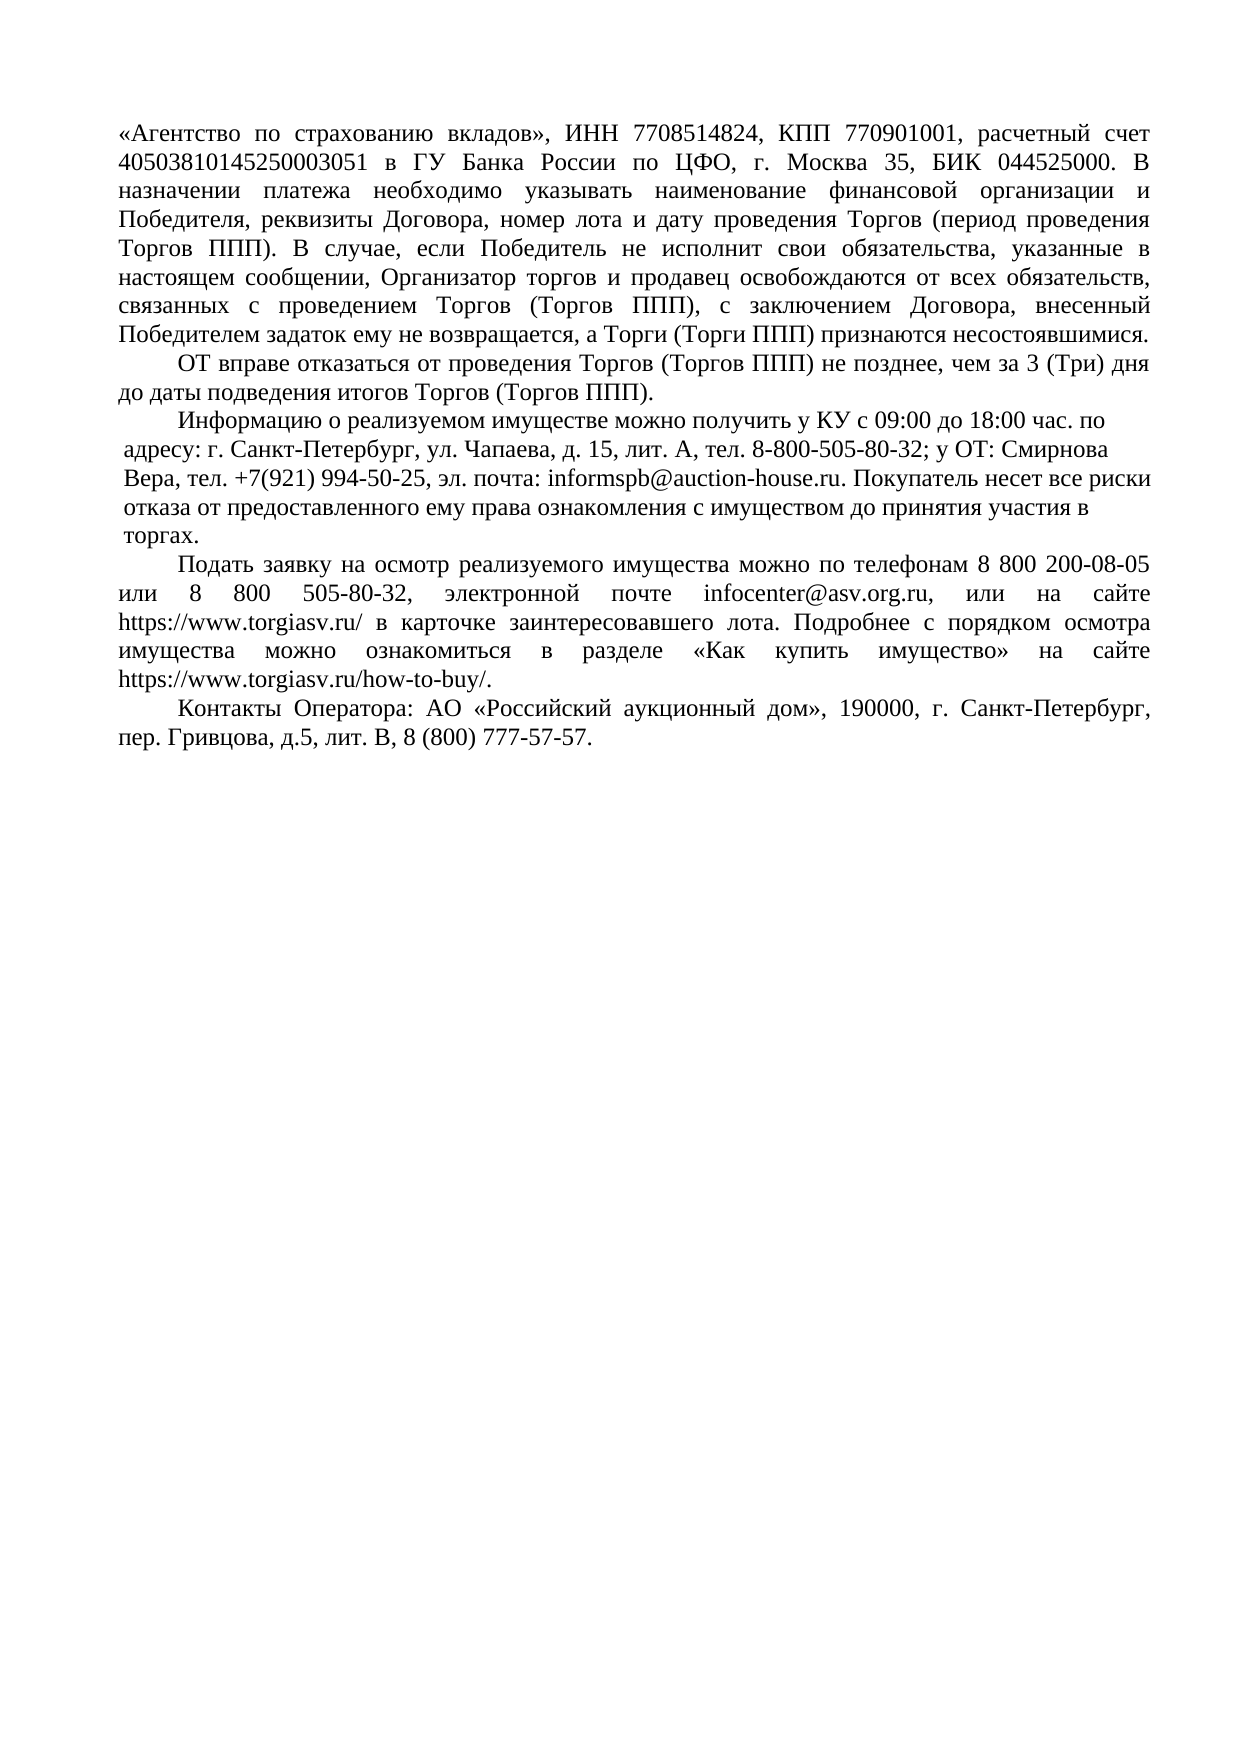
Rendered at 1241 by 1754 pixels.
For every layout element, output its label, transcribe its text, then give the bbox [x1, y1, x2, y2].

text ОТ вправе отказаться от проведения Торгов (Торгов ППП) не позднее, чем за 3 (Три) дня до даты подведения итогов Торгов (Торгов ППП). [118, 348, 1151, 406]
text Подать заявку на осмотр реализуемого имущества можно по телефонам 8 800 200-08-05 или 8 800 505-80-32, электронной почте infocenter@asv.org.ru, или на сайте https://www.torgiasv.ru/ в карточке заинтересовавшего лота. Подробнее с порядком осмотра имущества можно ознакомиться в разделе «Как купить имущество» на сайте https://www.torgiasv.ru/how-to-buy/. [118, 549, 1151, 693]
text Информацию о реализуемом имуществе можно получить у КУ с 09:00 до 18:00 час. по адресу: г. Санкт-Петербург, ул. Чапаева, д. 15, лит. А, тел. 8-800-505-80-32; у ОТ: Смирнова Вера, тел. +7(921) 994-50-25, эл. почта: informspb@auction-house.ru. Покупатель несет все риски отказа от предоставленного ему права ознакомления с имуществом до принятия участия в торгах. [123, 406, 1151, 549]
text Контакты Оператора: АО «Российский аукционный дом», 190000, г. Санкт-Петербург, пер. Гривцова, д.5, лит. В, 8 (800) 777-57-57. [118, 693, 1151, 751]
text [118, 118, 1151, 348]
